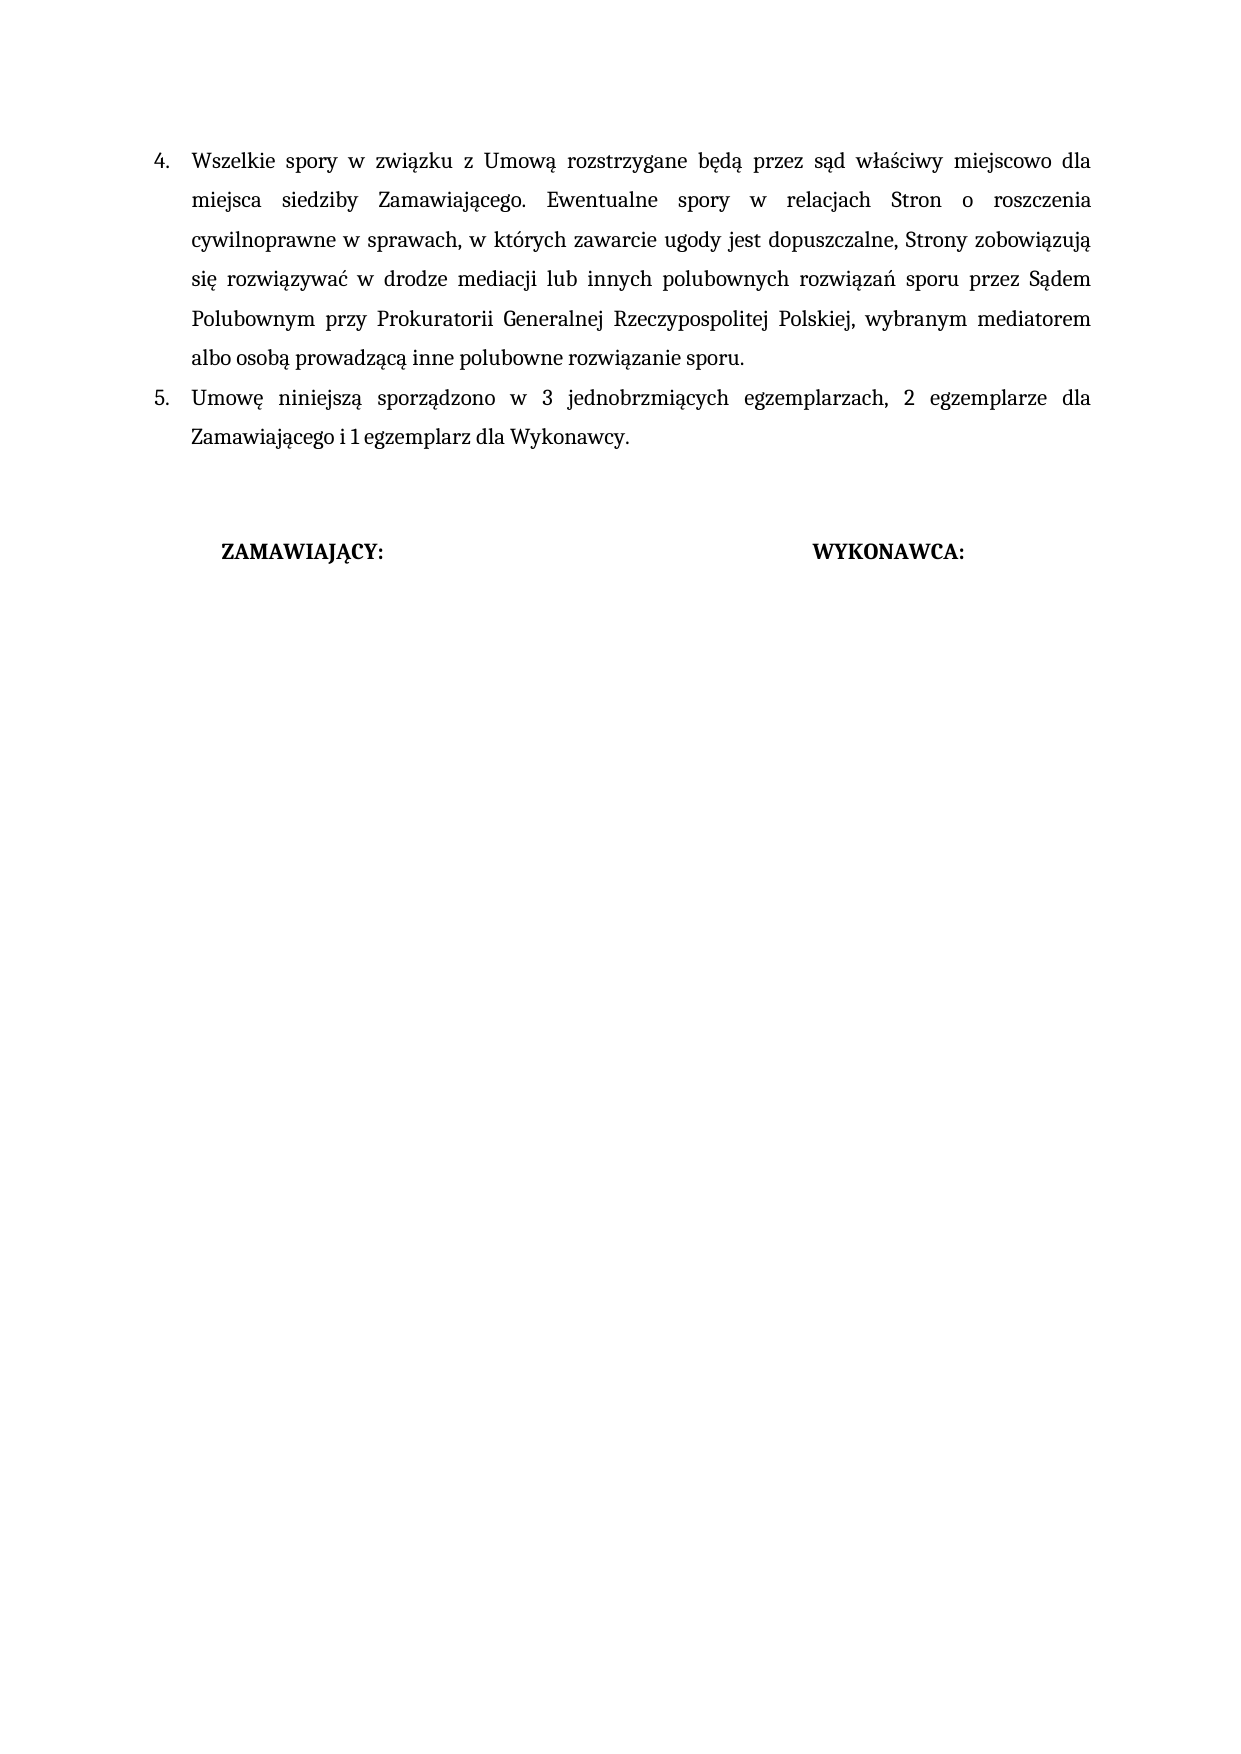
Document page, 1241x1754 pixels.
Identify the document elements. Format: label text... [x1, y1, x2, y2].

list Wszelkie spory w związku z Umową rozstrzygane będą przez sąd właściwy miejscowo dla miejsca siedziby Zamawiającego. Ewentualne spory w relacjach Stron o roszczenia cywilnoprawne w sprawach, w których zawarcie ugody jest dopuszczalne, Strony zobowiązują się rozwiązywać w drodze mediacji lub innych polubownych rozwiązań sporu przez Sądem Polubownym przy Prokuratorii Generalnej Rzeczypospolitej Polskiej, wybranym mediatorem albo osobą prowadzącą inne polubowne rozwiązanie sporu. [154, 148, 1093, 371]
text ZAMAWIAJĄCY: WYKONAWCA: [148, 538, 1093, 565]
list Umowę niniejszą sporządzono w 3 jednobrzmiących egzemplarzach, 2 egzemplarze dla Zamawiającego i 1 egzemplarz dla Wykonawcy. [154, 384, 1093, 450]
